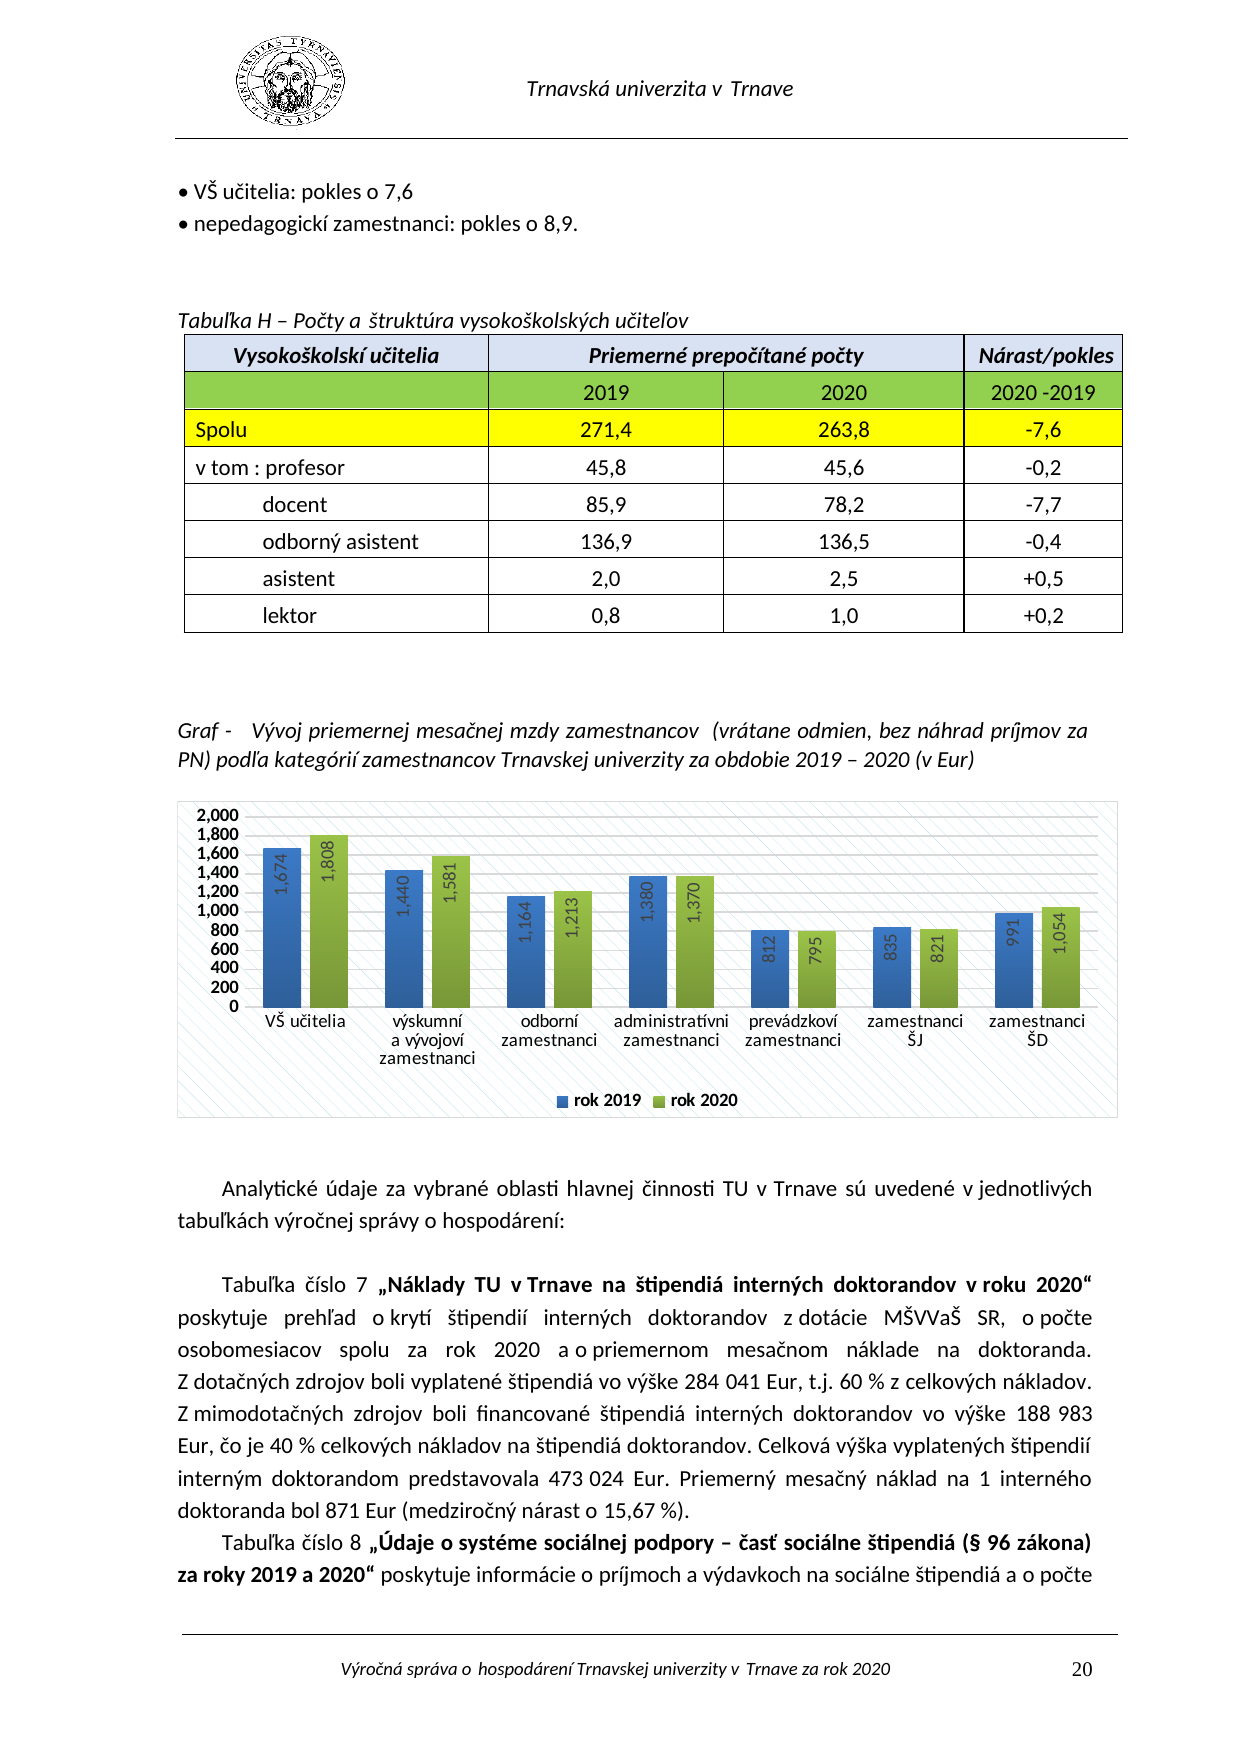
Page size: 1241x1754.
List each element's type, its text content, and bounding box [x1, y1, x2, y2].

text Graf - Vývoj priemernej mesačnej mzdy zamestnancov (vrátane odmien, bez náhrad príjmov za PN) podľa kategórií zamestnancov Trnavskej univerzity za obdobie 2019 – 2020 (v Eur) [177, 717, 1092, 773]
table_cell 271,4 [489, 410, 723, 446]
table_cell -7,7 [965, 484, 1122, 520]
table_cell 0,8 [489, 595, 723, 632]
table_cell -7,6 [965, 410, 1122, 446]
table_header Vysokoškolskí učitelia [185, 335, 488, 371]
table_cell 2020 [724, 372, 963, 408]
table_cell 2,0 [489, 558, 723, 594]
table_cell 2020 -2019 [965, 372, 1122, 408]
table_cell 85,9 [489, 484, 723, 520]
table_cell 2019 [489, 372, 723, 408]
table_cell +0,2 [965, 595, 1122, 632]
text • nepedagogickí zamestnanci: pokles o 8,9. [177, 209, 1092, 237]
table_cell 136,9 [489, 521, 723, 557]
table_cell lektor [185, 595, 488, 632]
table_cell 45,8 [489, 447, 723, 483]
table_cell odborný asistent [185, 521, 488, 557]
table_cell [185, 372, 488, 408]
table_cell Spolu [185, 410, 488, 446]
text Analytické údaje za vybrané oblasti hlavnej činnosti TU v Trnave sú uvedené v jednotlivých tabuľkách výročnej správy o hospodárení: [177, 1174, 1092, 1234]
table_cell 136,5 [724, 521, 963, 557]
table_header Nárast/pokles [965, 335, 1122, 371]
table_cell 2,5 [724, 558, 963, 594]
table_cell 45,6 [724, 447, 963, 483]
table_cell v tom : profesor [185, 447, 488, 483]
text • VŠ učitelia: pokles o 7,6 [177, 177, 1092, 205]
table_cell 78,2 [724, 484, 963, 520]
table_cell -0,2 [965, 447, 1122, 483]
table_cell 263,8 [724, 410, 963, 446]
text Tabuľka H – Počty a štruktúra vysokoškolských učiteľov [177, 306, 1092, 334]
table_cell docent [185, 484, 488, 520]
table_cell 1,0 [724, 595, 963, 632]
table_header Priemerné prepočítané počty [489, 335, 963, 371]
text Tabuľka číslo 7 „Náklady TU v Trnave na štipendiá interných doktorandov v roku 2020“ poskytuje prehľad o krytí štipendií interných doktorandov z dotácie MŠVVaŠ SR, o počte osobomesiacov spolu za rok 2020 a o priemernom mesačnom náklade na doktoranda. Z dotačných zdrojov boli vyplatené štipendiá vo výške 284 041 Eur, t.j. 60 % z celkových nákladov. Z mimodotačných zdrojov boli financované štipendiá interných doktorandov vo výške 188 983 Eur, čo je 40 % celkových nákladov na štipendiá doktorandov. Celková výška vyplatených štipendií interným doktorandom predstavovala 473 024 Eur. Priemerný mesačný náklad na 1 interného doktoranda bol 871 Eur (medziročný nárast o 15,67 %). [177, 1271, 1092, 1524]
table_cell -0,4 [965, 521, 1122, 557]
table_cell asistent [185, 558, 488, 594]
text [177, 1528, 1092, 1588]
table_cell +0,5 [965, 558, 1122, 594]
